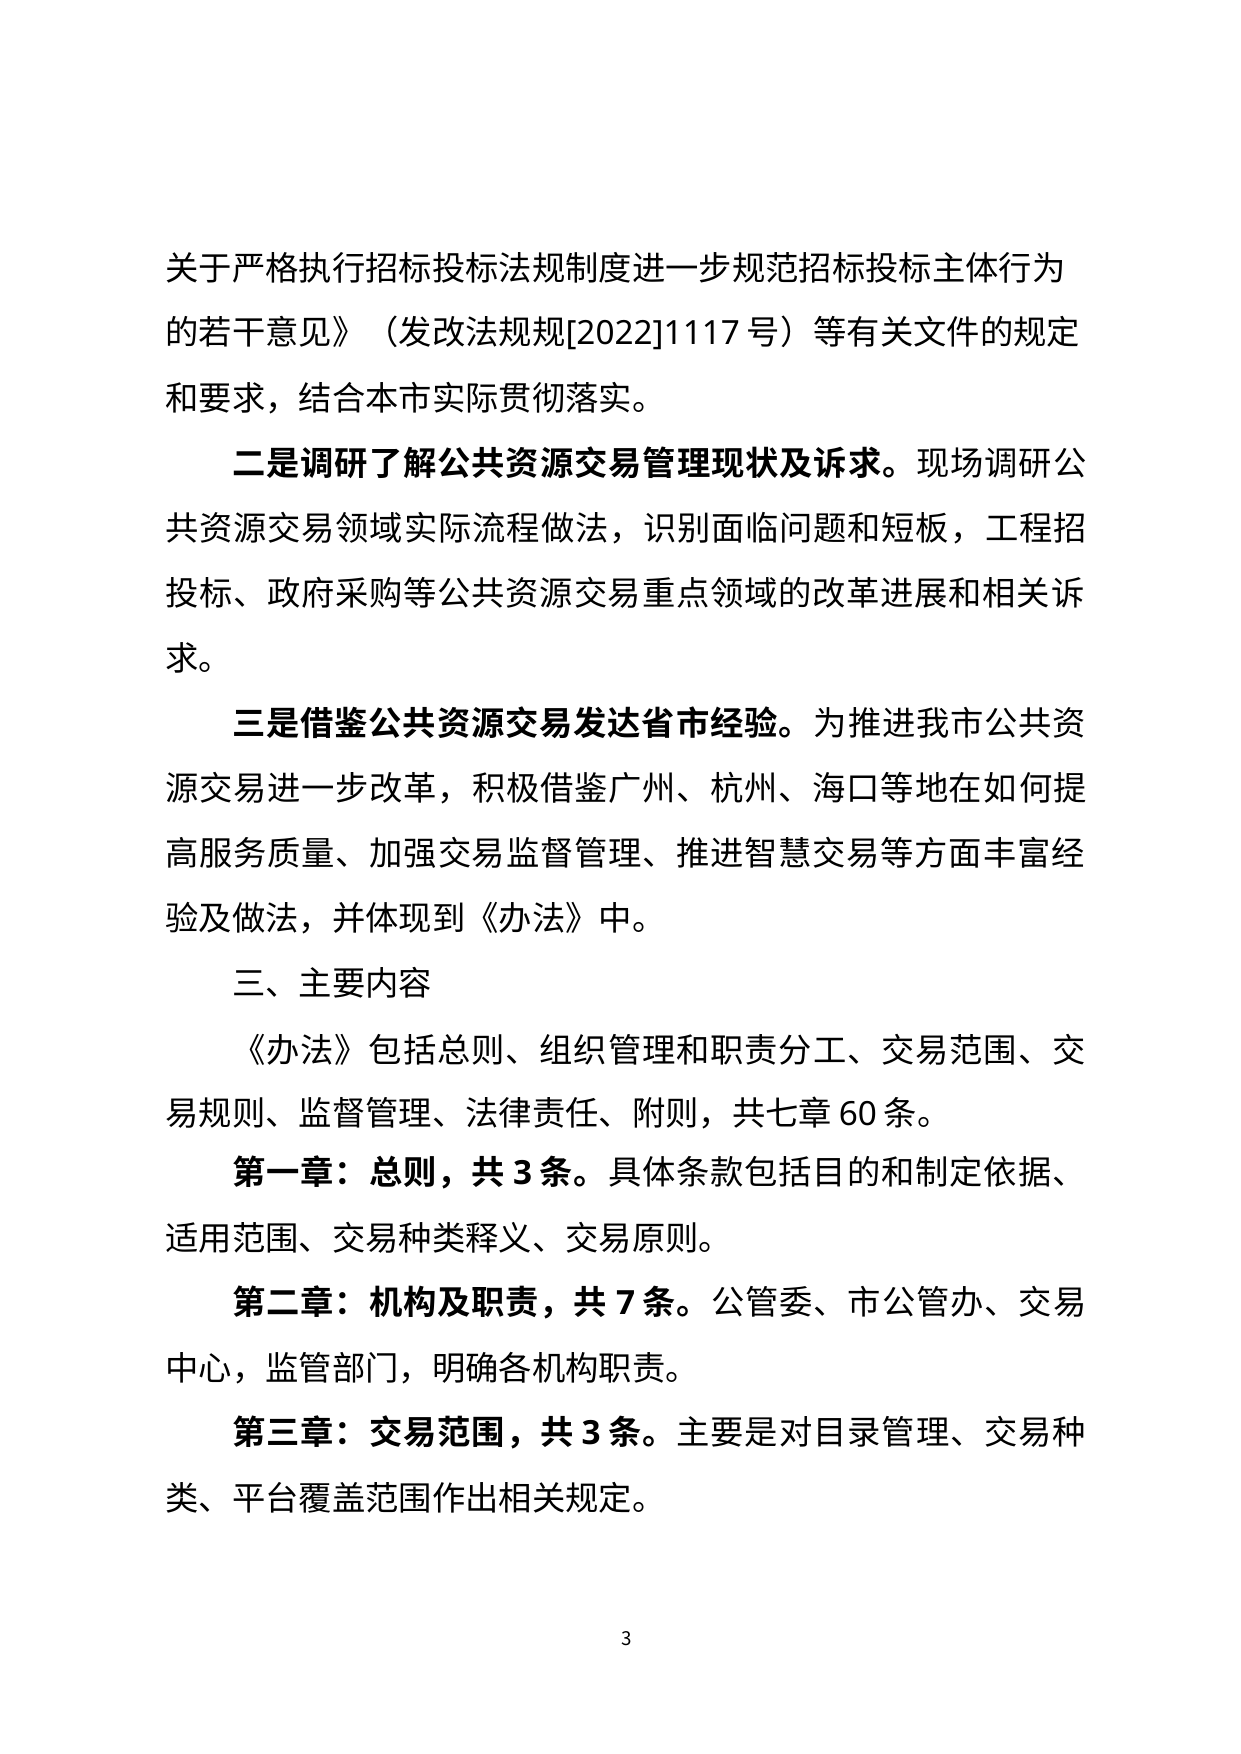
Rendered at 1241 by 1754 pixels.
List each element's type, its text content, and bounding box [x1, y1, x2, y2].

text 第一章：总则，共3条。具体条款包括目的和制定依据、适用范围、交易种类释义、交易原则。 [165, 1138, 1087, 1268]
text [165, 233, 1087, 428]
subtitle 三、主要内容 [165, 948, 1087, 1013]
list 《办法》包括总则、组织管理和职责分工、交易范围、交易规则、监督管理、法律责任、附则，共七章60条。 [165, 1013, 1087, 1138]
text 第二章：机构及职责，共7条。公管委、市公管办、交易中心，监管部门，明确各机构职责。 [165, 1268, 1087, 1398]
subtitle 三是借鉴公共资源交易发达省市经验。为推进我市公共资源交易进一步改革，积极借鉴广州、杭州、海口等地在如何提高服务质量、加强交易监督管理、推进智慧交易等方面丰富经验及做法，并体现到《办法》中。 [165, 688, 1087, 948]
text 二是调研了解公共资源交易管理现状及诉求。现场调研公共资源交易领域实际流程做法，识别面临问题和短板，工程招投标、政府采购等公共资源交易重点领域的改革进展和相关诉求。 [165, 428, 1087, 688]
text 第三章：交易范围，共3条。主要是对目录管理、交易种类、平台覆盖范围作出相关规定。 [165, 1398, 1087, 1528]
